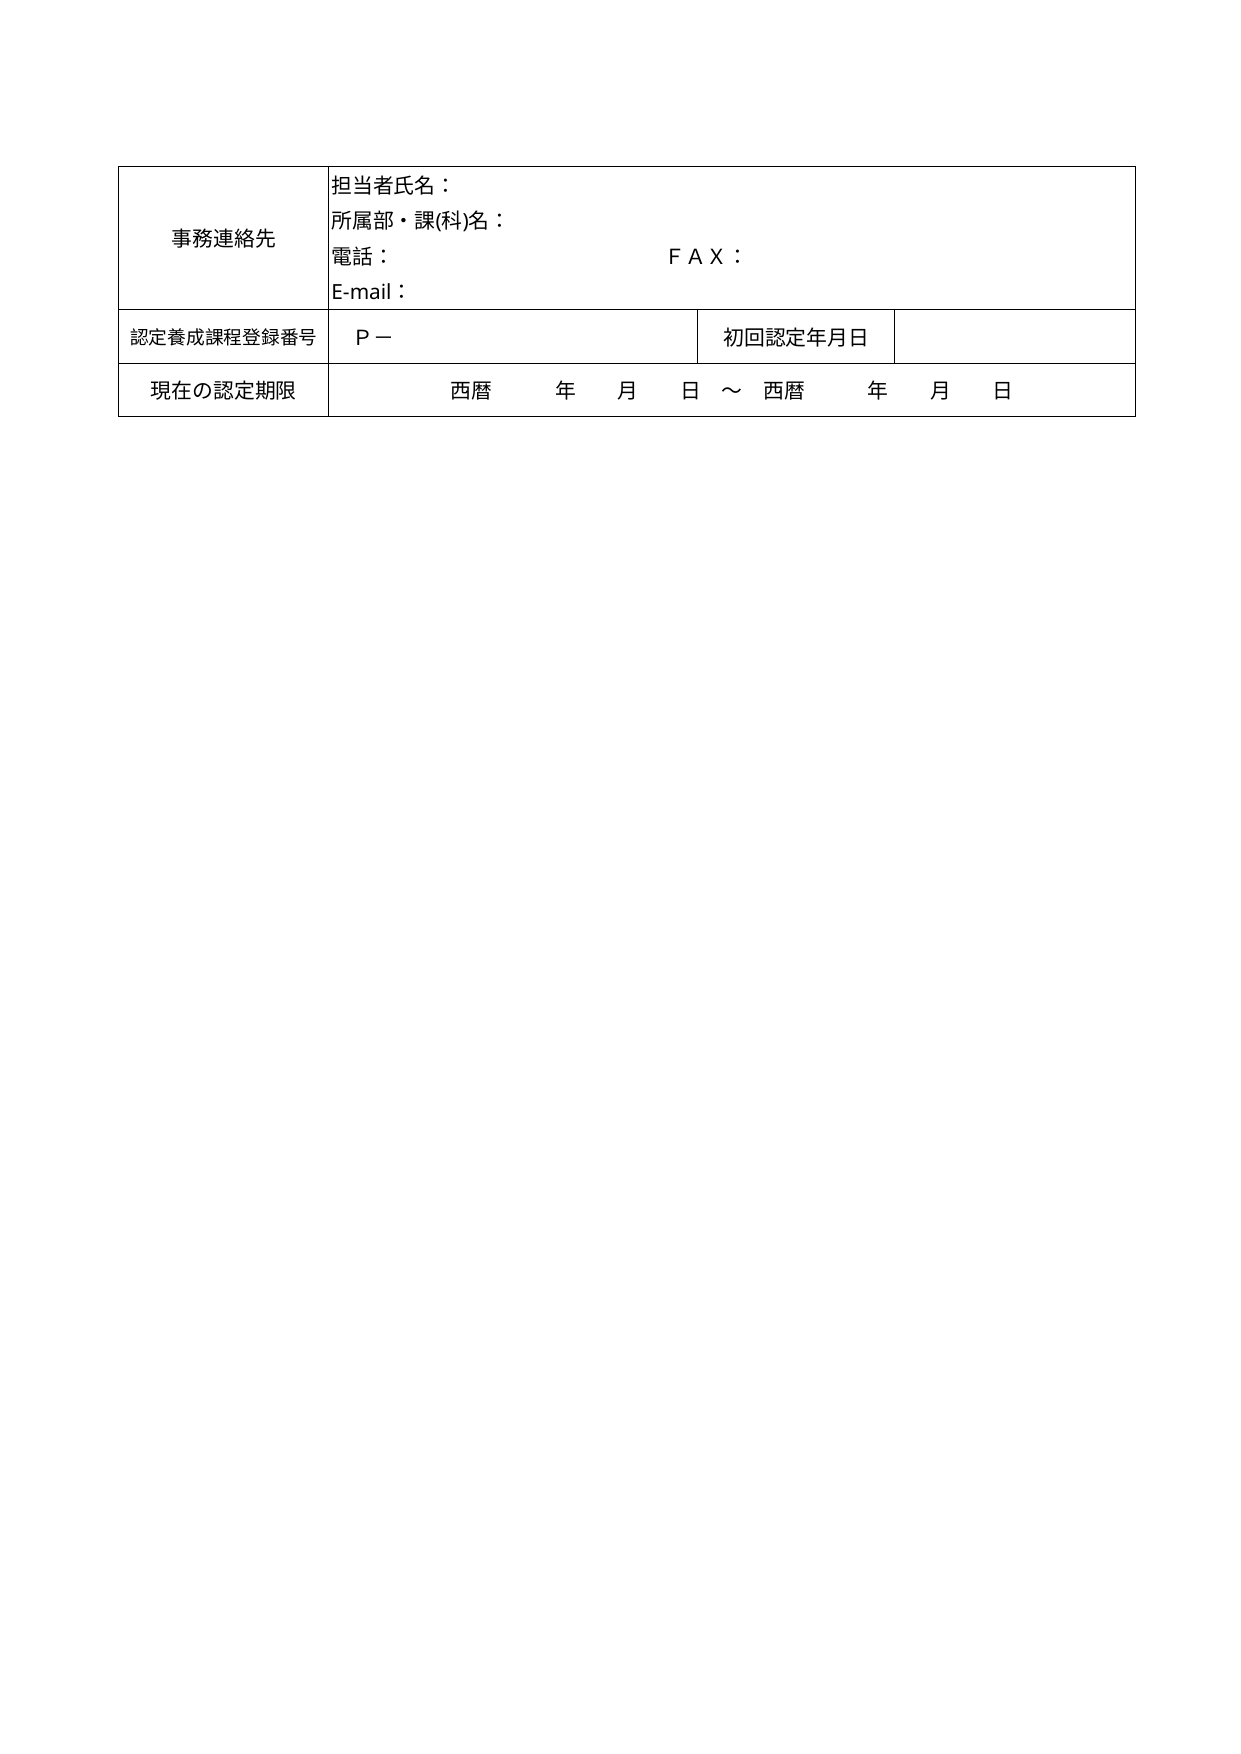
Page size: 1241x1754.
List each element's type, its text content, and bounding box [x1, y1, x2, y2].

table_cell 現在の認定期限 [119, 364, 328, 416]
table_cell Ｐ－ [329, 310, 697, 362]
table_cell 初回認定年月日 [698, 310, 894, 362]
table_cell 担当者氏名： 所属部・課(科)名： 電話： ＦＡＸ： E-mail： [329, 167, 1135, 308]
table_cell 西暦 年 月 日 ～ 西暦 年 月 日 [329, 364, 1135, 416]
table_cell 認定養成課程登録番号 [119, 310, 328, 362]
table_cell [895, 310, 1135, 362]
table_cell 事務連絡先 [119, 167, 328, 308]
